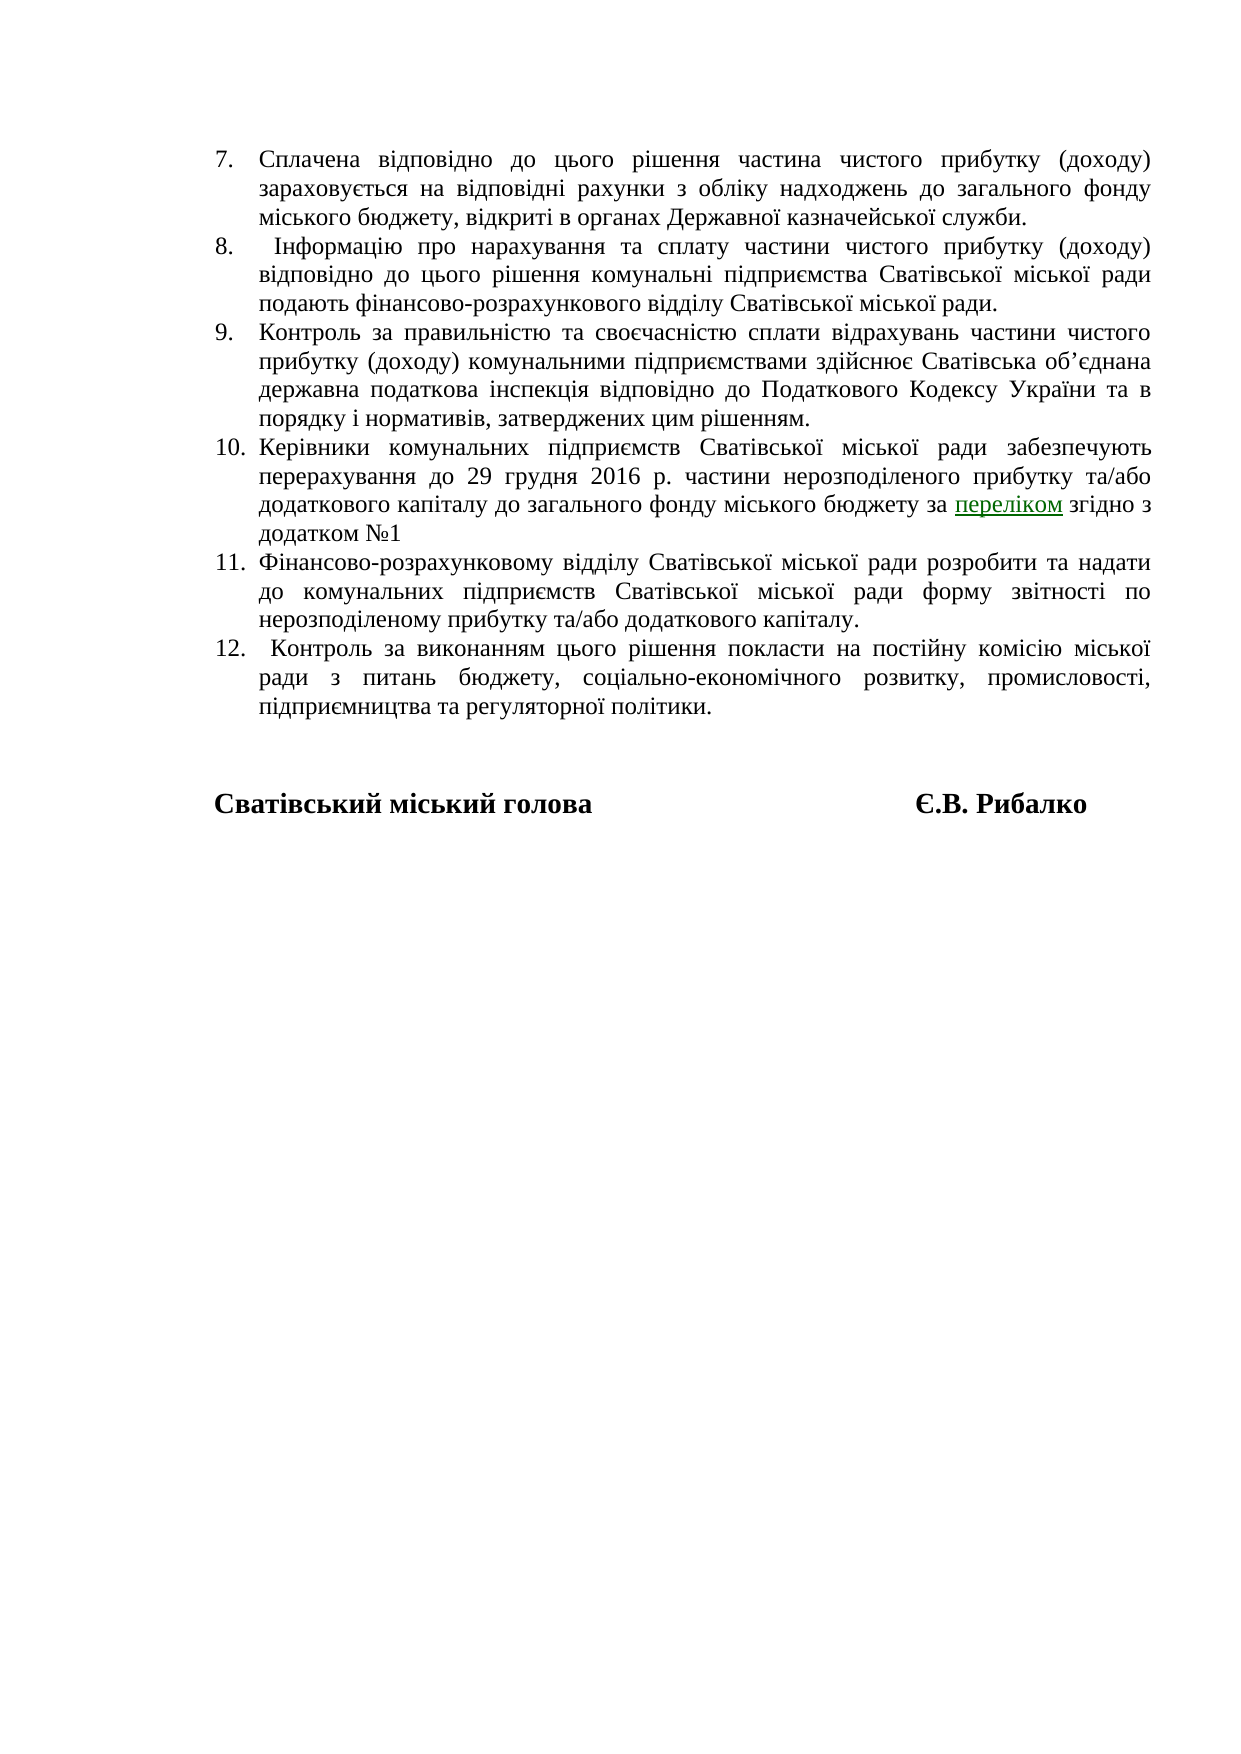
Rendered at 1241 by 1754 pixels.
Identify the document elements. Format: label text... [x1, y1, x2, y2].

list Сплачена відповідно до цього рішення частина чистого прибутку (доходу) зараховується на відповідні рахунки з обліку надходжень до загального фонду міського бюджету, відкриті в органах Державної казначейської служби. [215, 144, 1152, 231]
text Сватівський міський голова Є.В. Рибалко [177, 787, 1152, 820]
list Керівники комунальних підприємств Сватівської міської ради забезпечують перерахування до 29 грудня 2016 р. частини нерозподіленого прибутку та/або додаткового капіталу до загального фонду міського бюджету за переліком згідно з додатком №1 [215, 432, 1152, 547]
list Фінансово-розрахунковому відділу Сватівської міської ради розробити та надати до комунальних підприємств Сватівської міської ради форму звітності по нерозподіленому прибутку та/або додаткового капіталу. [215, 547, 1152, 633]
list Інформацію про нарахування та сплату частини чистого прибутку (доходу) відповідно до цього рішення комунальні підприємства Сватівської міської ради подають фінансово-розрахункового відділу Сватівської міської ради. [215, 231, 1152, 317]
list Контроль за виконанням цього рішення покласти на постійну комісію міської ради з питань бюджету, соціально-економічного розвитку, промисловості, підприємництва та регуляторної політики. [215, 633, 1152, 719]
list Контроль за правильністю та своєчасністю сплати відрахувань частини чистого прибутку (доходу) комунальними підприємствами здійснює Сватівська об’єднана державна податкова інспекція відповідно до Податкового Кодексу України та в порядку і нормативів, затверджених цим рішенням. [215, 317, 1152, 432]
